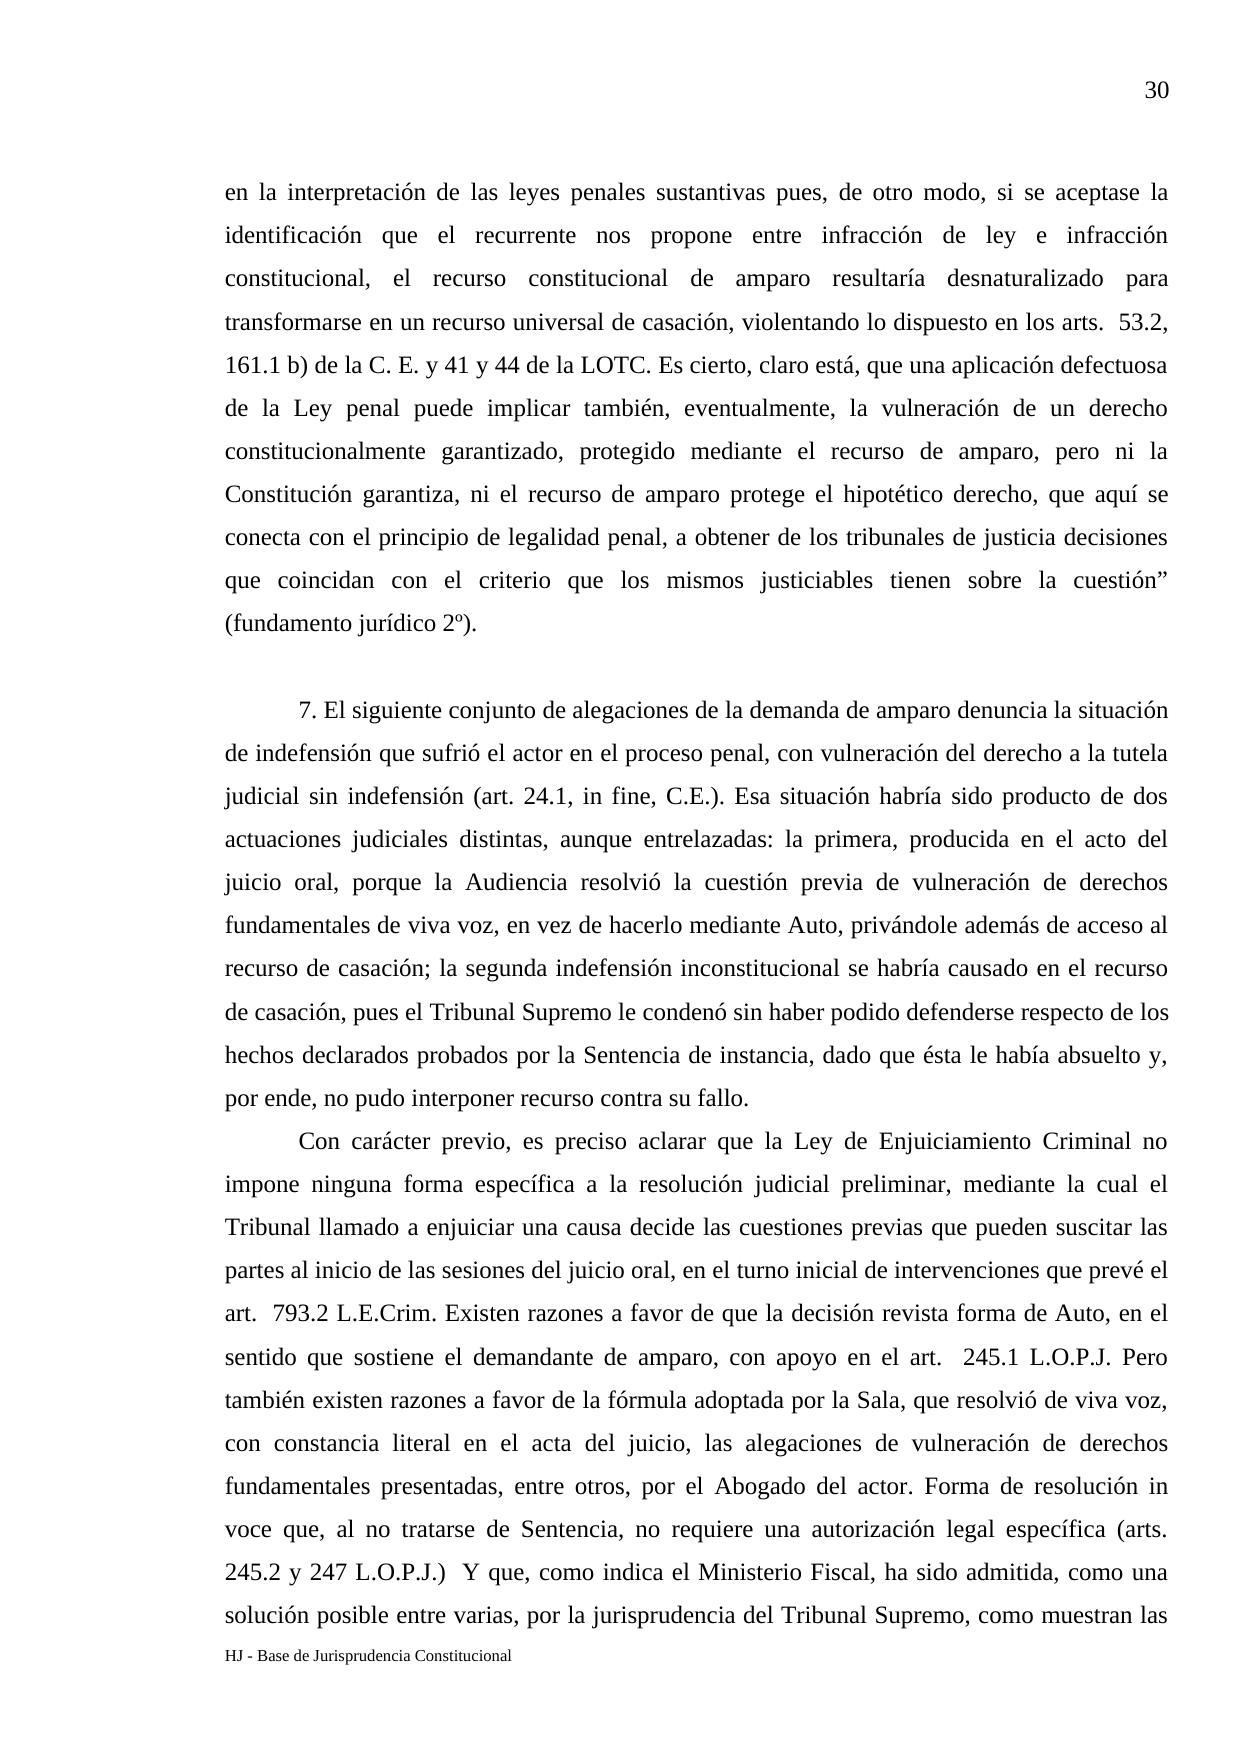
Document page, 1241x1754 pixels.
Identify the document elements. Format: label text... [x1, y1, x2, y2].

text 7. El siguiente conjunto de alegaciones de la demanda de amparo denuncia la situación de indefensión que sufrió el actor en el proceso penal, con vulneración del derecho a la tutela judicial sin indefensión (art. 24.1, in fine, C.E.). Esa situación habría sido producto de dos actuaciones judiciales distintas, aunque entrelazadas: la primera, producida en el acto del juicio oral, porque la Audiencia resolvió la cuestión previa de vulneración de derechos fundamentales de viva voz, en vez de hacerlo mediante Auto, privándole además de acceso al recurso de casación; la segunda indefensión inconstitucional se habría causado en el recurso de casación, pues el Tribunal Supremo le condenó sin haber podido defenderse respecto de los hechos declarados probados por la Sentencia de instancia, dado que ésta le había absuelto y, por ende, no pudo interponer recurso contra su fallo. [224, 695, 1169, 1112]
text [224, 1126, 1169, 1629]
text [224, 177, 1169, 637]
